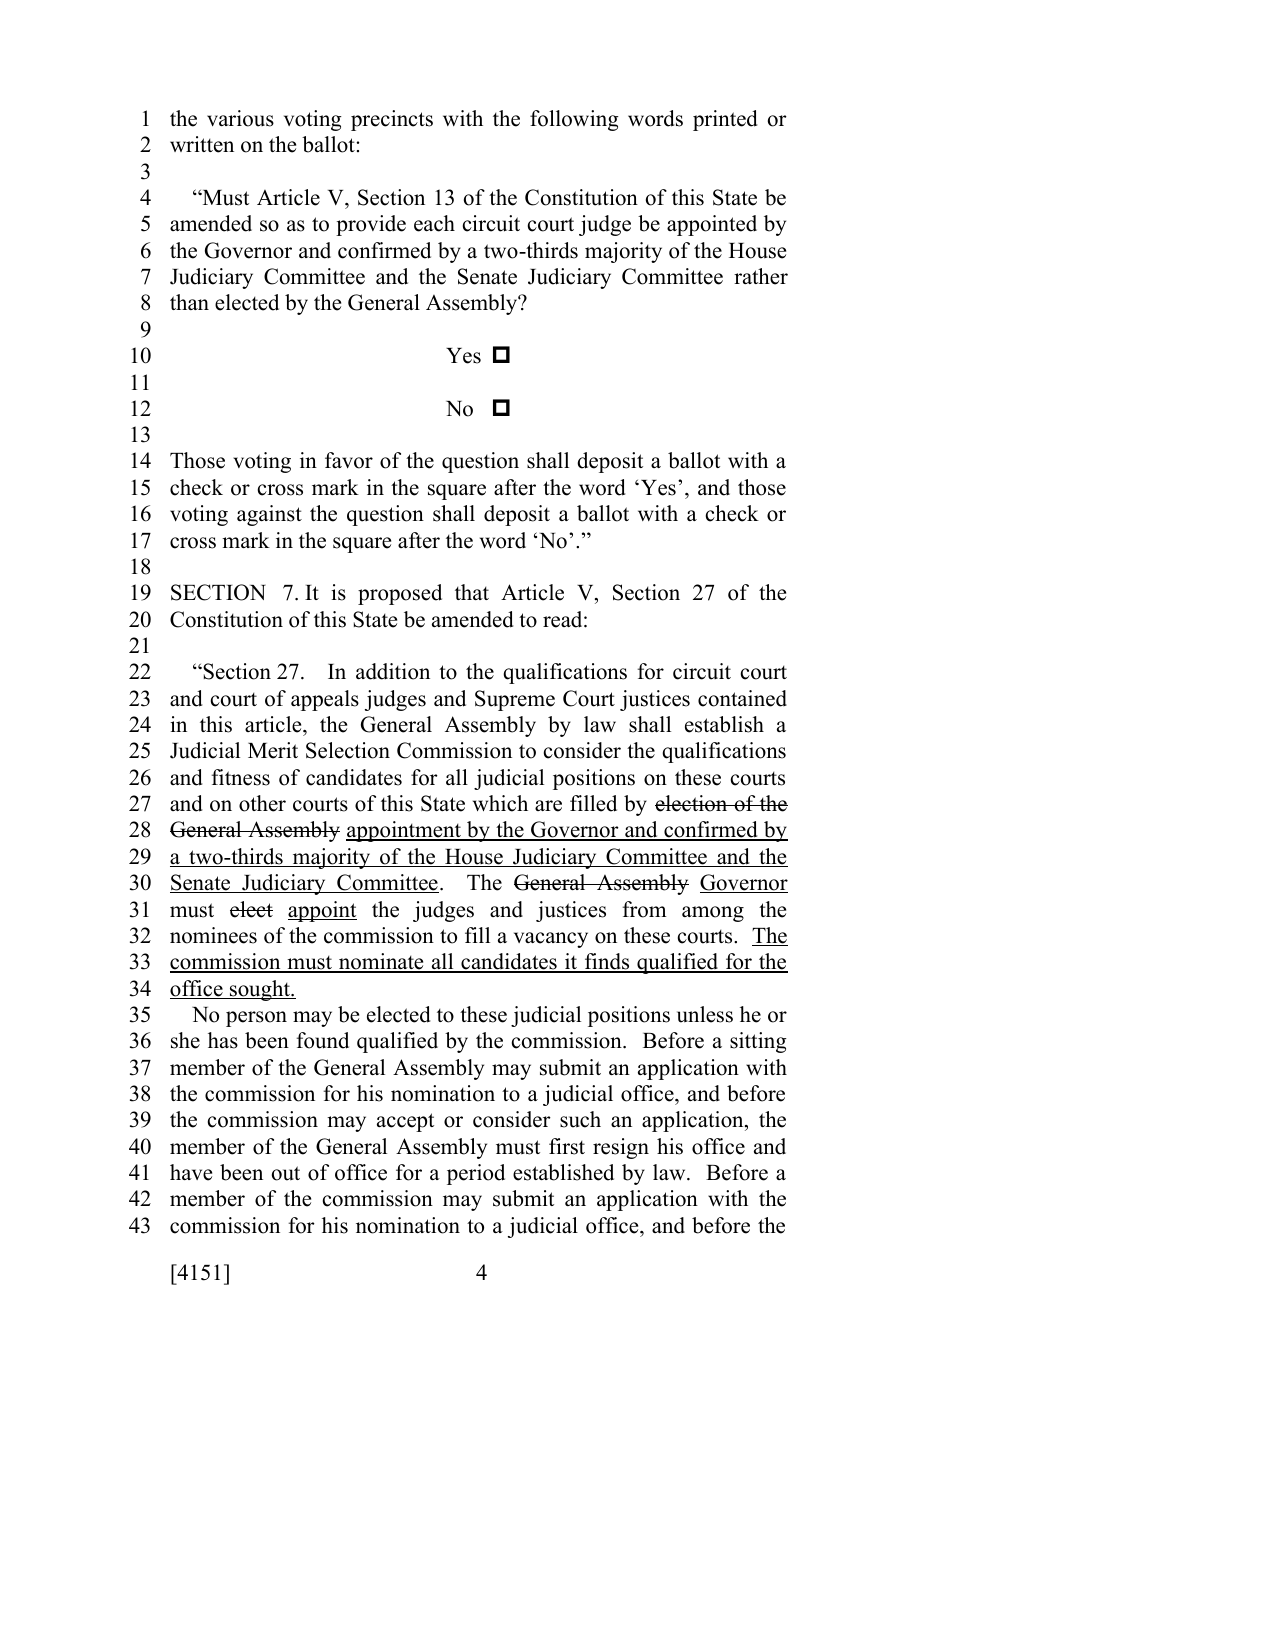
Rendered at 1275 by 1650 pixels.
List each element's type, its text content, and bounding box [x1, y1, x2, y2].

text Yes  [169, 342, 787, 368]
text “Section 27. In addition to the qualifications for circuit court and court of appeals judges and Supreme Court justices contained in this article, the General Assembly by law shall establish a Judicial Merit Selection Commission to consider the qualifications and fitness of candidates for all judicial positions on these courts and on other courts of this State which are filled by election of the General Assembly appointment by the Governor and confirmed by a two-thirds majority of the House Judiciary Committee and the Senate Judiciary Committee. The General Assembly Governor must elect appoint the judges and justices from among the nominees of the commission to fill a vacancy on these courts. The commission must nominate all candidates it finds qualified for the office sought. [169, 658, 787, 866]
text No  [169, 395, 787, 421]
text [169, 1001, 787, 1238]
text Those voting in favor of the question shall deposit a ballot with a check or cross mark in the square after the word ‘Yes’, and those voting against the question shall deposit a ballot with a check or cross mark in the square after the word ‘No’.” [169, 448, 787, 553]
text “Must Article V, Section 13 of the Constitution of this State be amended so as to provide each circuit court judge be appointed by the Governor and confirmed by a two-thirds majority of the House Judiciary Committee and the Senate Judiciary Committee rather than elected by the General Assembly? [169, 184, 787, 316]
text “Section 27. In addition to the qualifications for circuit court and court of appeals judges and Supreme Court justices contained in this article, the General Assembly by law shall establish a Judicial Merit Selection Commission to consider the qualifications and fitness of candidates for all judicial positions on these courts and on other courts of this State which are filled by election of the General Assembly appointment by the Governor and confirmed by a two-thirds majority of the House Judiciary Committee and the Senate Judiciary Committee. The General Assembly Governor must elect appoint the judges and justices from among the nominees of the commission to fill a vacancy on these courts. The commission must nominate all candidates it finds qualified for the office sought. [169, 867, 787, 971]
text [169, 105, 787, 158]
text SECTION 7. It is proposed that Article V, Section 27 of the Constitution of this State be amended to read: [169, 579, 787, 632]
